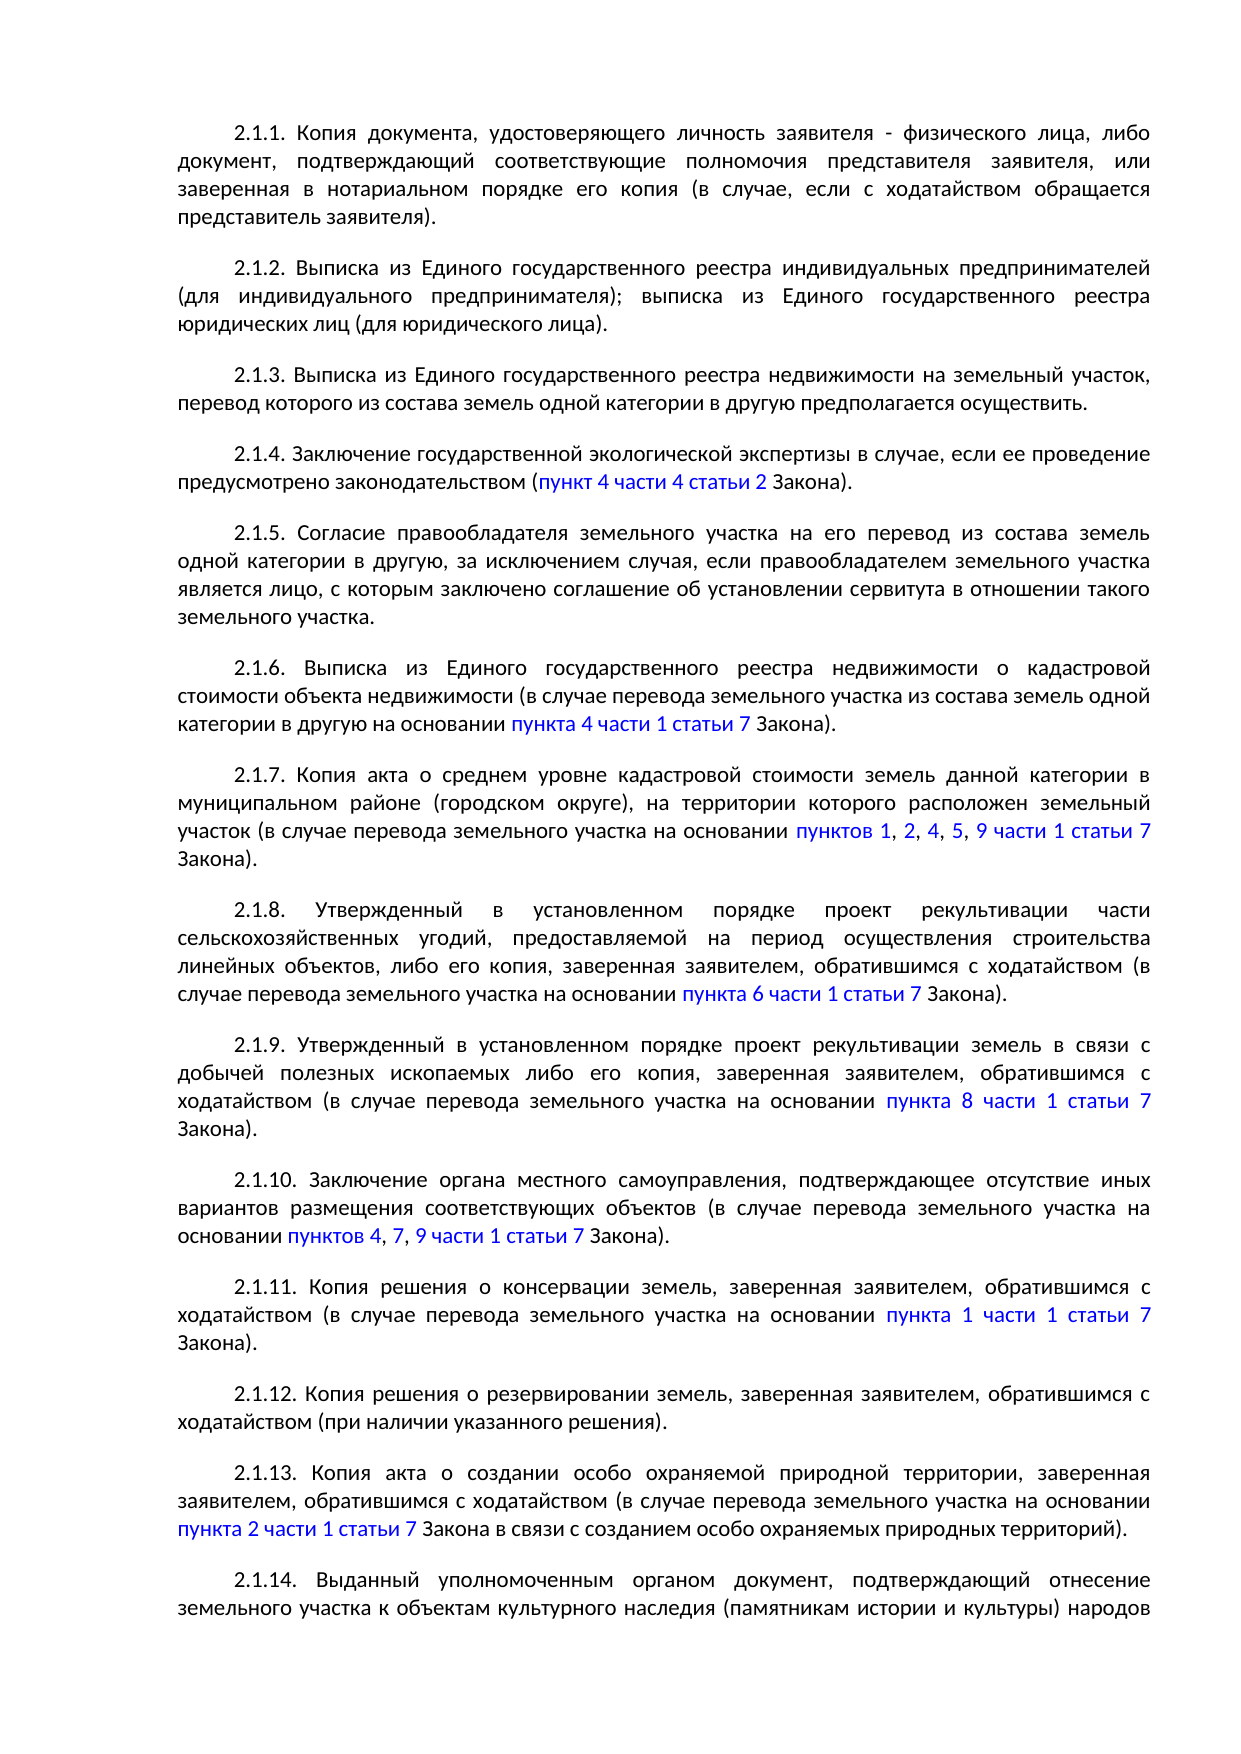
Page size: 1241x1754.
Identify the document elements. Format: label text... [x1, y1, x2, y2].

text 2.1.3. Выписка из Единого государственного реестра недвижимости на земельный участок, перевод которого из состава земель одной категории в другую предполагается осуществить. [177, 360, 1152, 416]
text 2.1.4. Заключение государственной экологической экспертизы в случае, если ее проведение предусмотрено законодательством (пункт 4 части 4 статьи 2 Закона). [177, 439, 1152, 495]
text 2.1.8. Утвержденный в установленном порядке проект рекультивации части сельскохозяйственных угодий, предоставляемой на период осуществления строительства линейных объектов, либо его копия, заверенная заявителем, обратившимся с ходатайством (в случае перевода земельного участка на основании пункта 6 части 1 статьи 7 Закона). [177, 895, 1152, 1007]
text 2.1.5. Согласие правообладателя земельного участка на его перевод из состава земель одной категории в другую, за исключением случая, если правообладателем земельного участка является лицо, с которым заключено соглашение об установлении сервитута в отношении такого земельного участка. [177, 518, 1152, 630]
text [177, 1565, 1152, 1621]
text 2.1.9. Утвержденный в установленном порядке проект рекультивации земель в связи с добычей полезных ископаемых либо его копия, заверенная заявителем, обратившимся с ходатайством (в случае перевода земельного участка на основании пункта 8 части 1 статьи 7 Закона). [177, 1030, 1152, 1142]
text 2.1.2. Выписка из Единого государственного реестра индивидуальных предпринимателей (для индивидуального предпринимателя); выписка из Единого государственного реестра юридических лиц (для юридического лица). [177, 253, 1152, 337]
text 2.1.1. Копия документа, удостоверяющего личность заявителя - физического лица, либо документ, подтверждающий соответствующие полномочия представителя заявителя, или заверенная в нотариальном порядке его копия (в случае, если с ходатайством обращается представитель заявителя). [177, 118, 1152, 230]
text 2.1.7. Копия акта о среднем уровне кадастровой стоимости земель данной категории в муниципальном районе (городском округе), на территории которого расположен земельный участок (в случае перевода земельного участка на основании пунктов 1, 2, 4, 5, 9 части 1 статьи 7 Закона). [177, 760, 1152, 872]
text 2.1.6. Выписка из Единого государственного реестра недвижимости о кадастровой стоимости объекта недвижимости (в случае перевода земельного участка из состава земель одной категории в другую на основании пункта 4 части 1 статьи 7 Закона). [177, 653, 1152, 737]
text 2.1.10. Заключение органа местного самоуправления, подтверждающее отсутствие иных вариантов размещения соответствующих объектов (в случае перевода земельного участка на основании пунктов 4, 7, 9 части 1 статьи 7 Закона). [177, 1165, 1152, 1249]
text 2.1.12. Копия решения о резервировании земель, заверенная заявителем, обратившимся с ходатайством (при наличии указанного решения). [177, 1379, 1152, 1435]
text 2.1.11. Копия решения о консервации земель, заверенная заявителем, обратившимся с ходатайством (в случае перевода земельного участка на основании пункта 1 части 1 статьи 7 Закона). [177, 1272, 1152, 1356]
text 2.1.13. Копия акта о создании особо охраняемой природной территории, заверенная заявителем, обратившимся с ходатайством (в случае перевода земельного участка на основании пункта 2 части 1 статьи 7 Закона в связи с созданием особо охраняемых природных территорий). [177, 1458, 1152, 1542]
